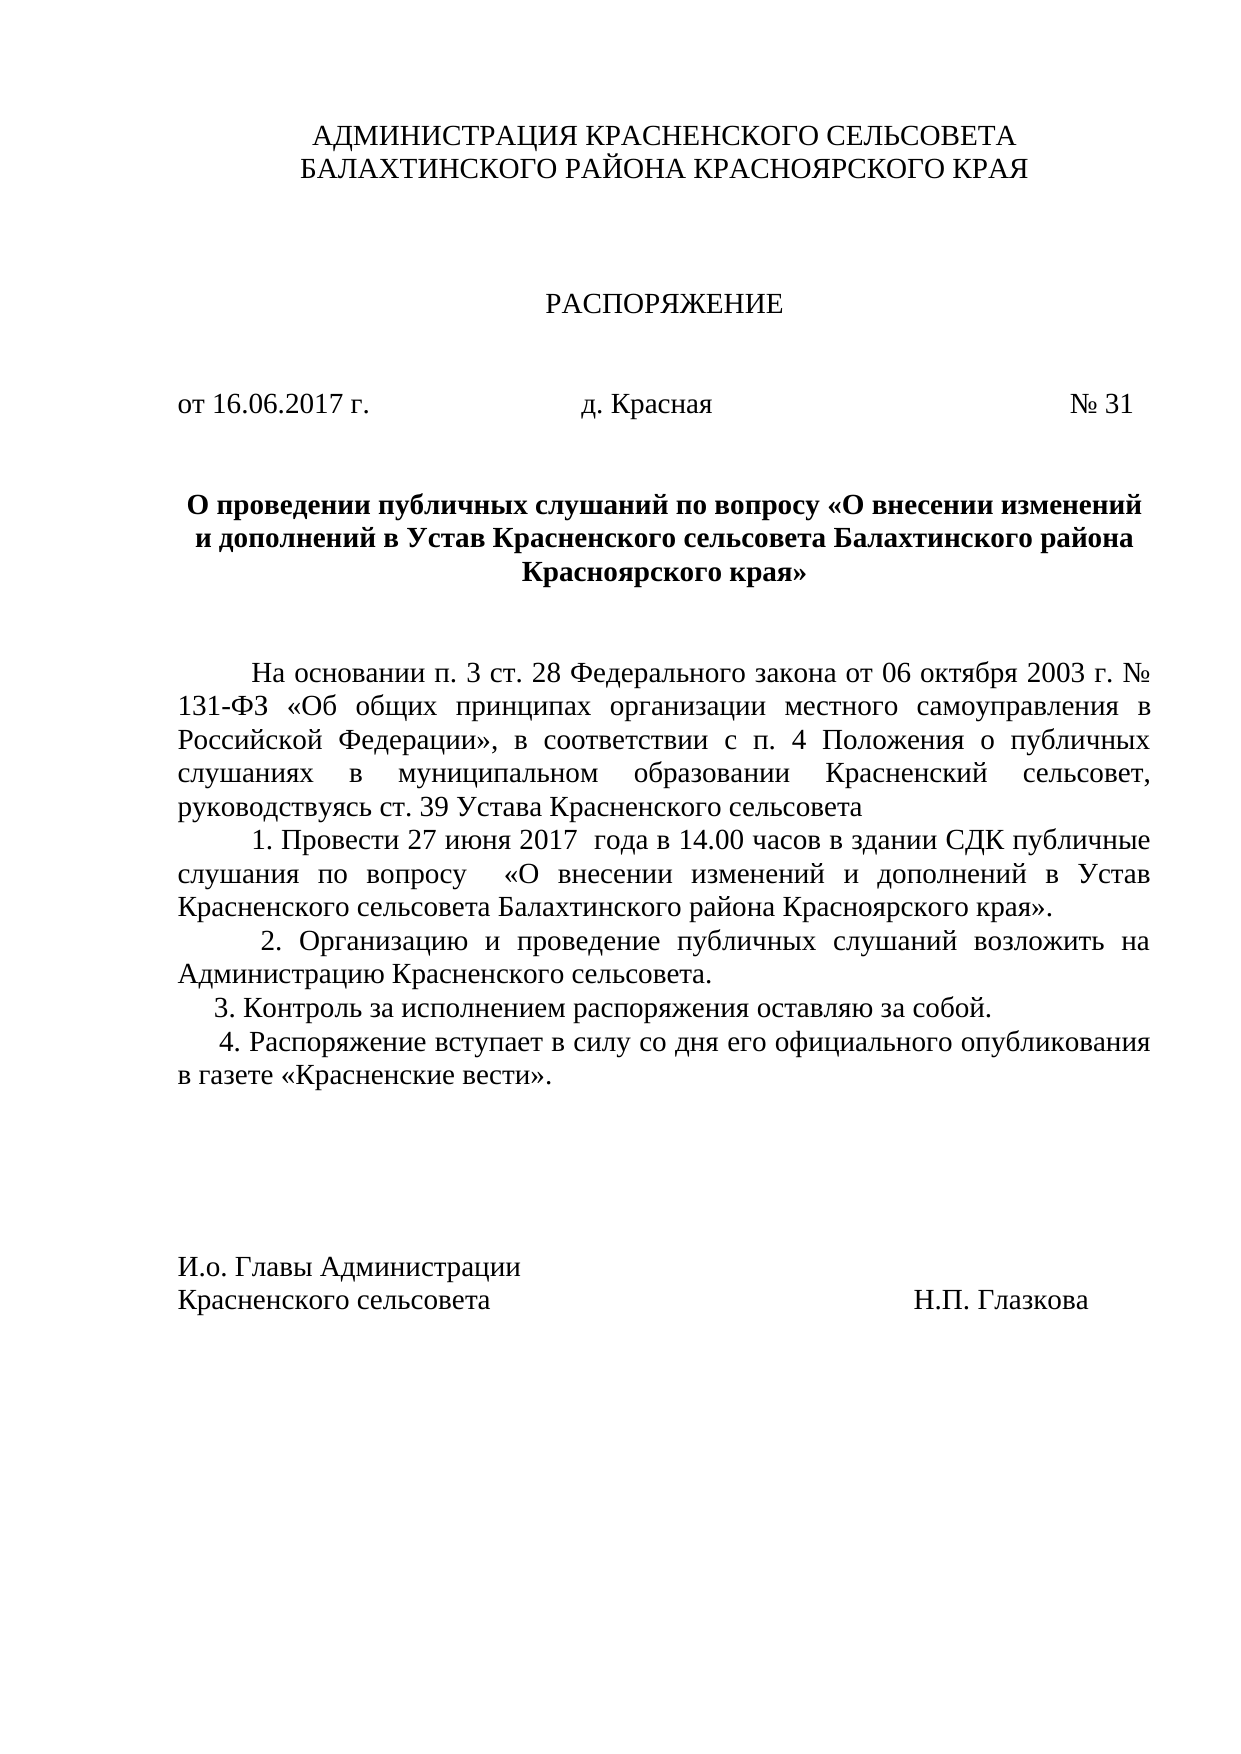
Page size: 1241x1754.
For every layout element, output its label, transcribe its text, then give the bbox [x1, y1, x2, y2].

text 3. Контроль за исполнением распоряжения оставляю за собой. [177, 990, 1152, 1024]
text РАСПОРЯЖЕНИЕ [177, 286, 1152, 319]
text от 16.06.2017 г. д. Красная № 31 [177, 386, 1152, 420]
text 1. Провести 27 июня 2017 года в 14.00 часов в здании СДК публичные слушания по вопросу «О внесении изменений и дополнений в Устав Красненского сельсовета Балахтинского района Красноярского края». [177, 822, 1152, 923]
text АДМИНИСТРАЦИЯ КРАСНЕНСКОГО СЕЛЬСОВЕТА [177, 118, 1152, 152]
text И.о. Главы Администрации [177, 1249, 1152, 1282]
text 4. Распоряжение вступает в силу со дня его официального опубликования в газете «Красненские вести». [177, 1024, 1152, 1091]
text О проведении публичных слушаний по вопросу «О внесении изменений и дополнений в Устав Красненского сельсовета Балахтинского района Красноярского края» [177, 487, 1152, 588]
text На основании п. 3 ст. 28 Федерального закона от 06 октября 2003 г. № 131-ФЗ «Об общих принципах организации местного самоуправления в Российской Федерации», в соответствии с п. 4 Положения о публичных слушаниях в муниципальном образовании Красненский сельсовет, руководствуясь ст. 39 Устава Красненского сельсовета [177, 655, 1152, 822]
text Красненского сельсовета Н.П. Глазкова [177, 1282, 1152, 1316]
text 2. Организацию и проведение публичных слушаний возложить на Администрацию Красненского сельсовета. [177, 923, 1152, 990]
text БАЛАХТИНСКОГО РАЙОНА КРАСНОЯРСКОГО КРАЯ [177, 152, 1152, 185]
